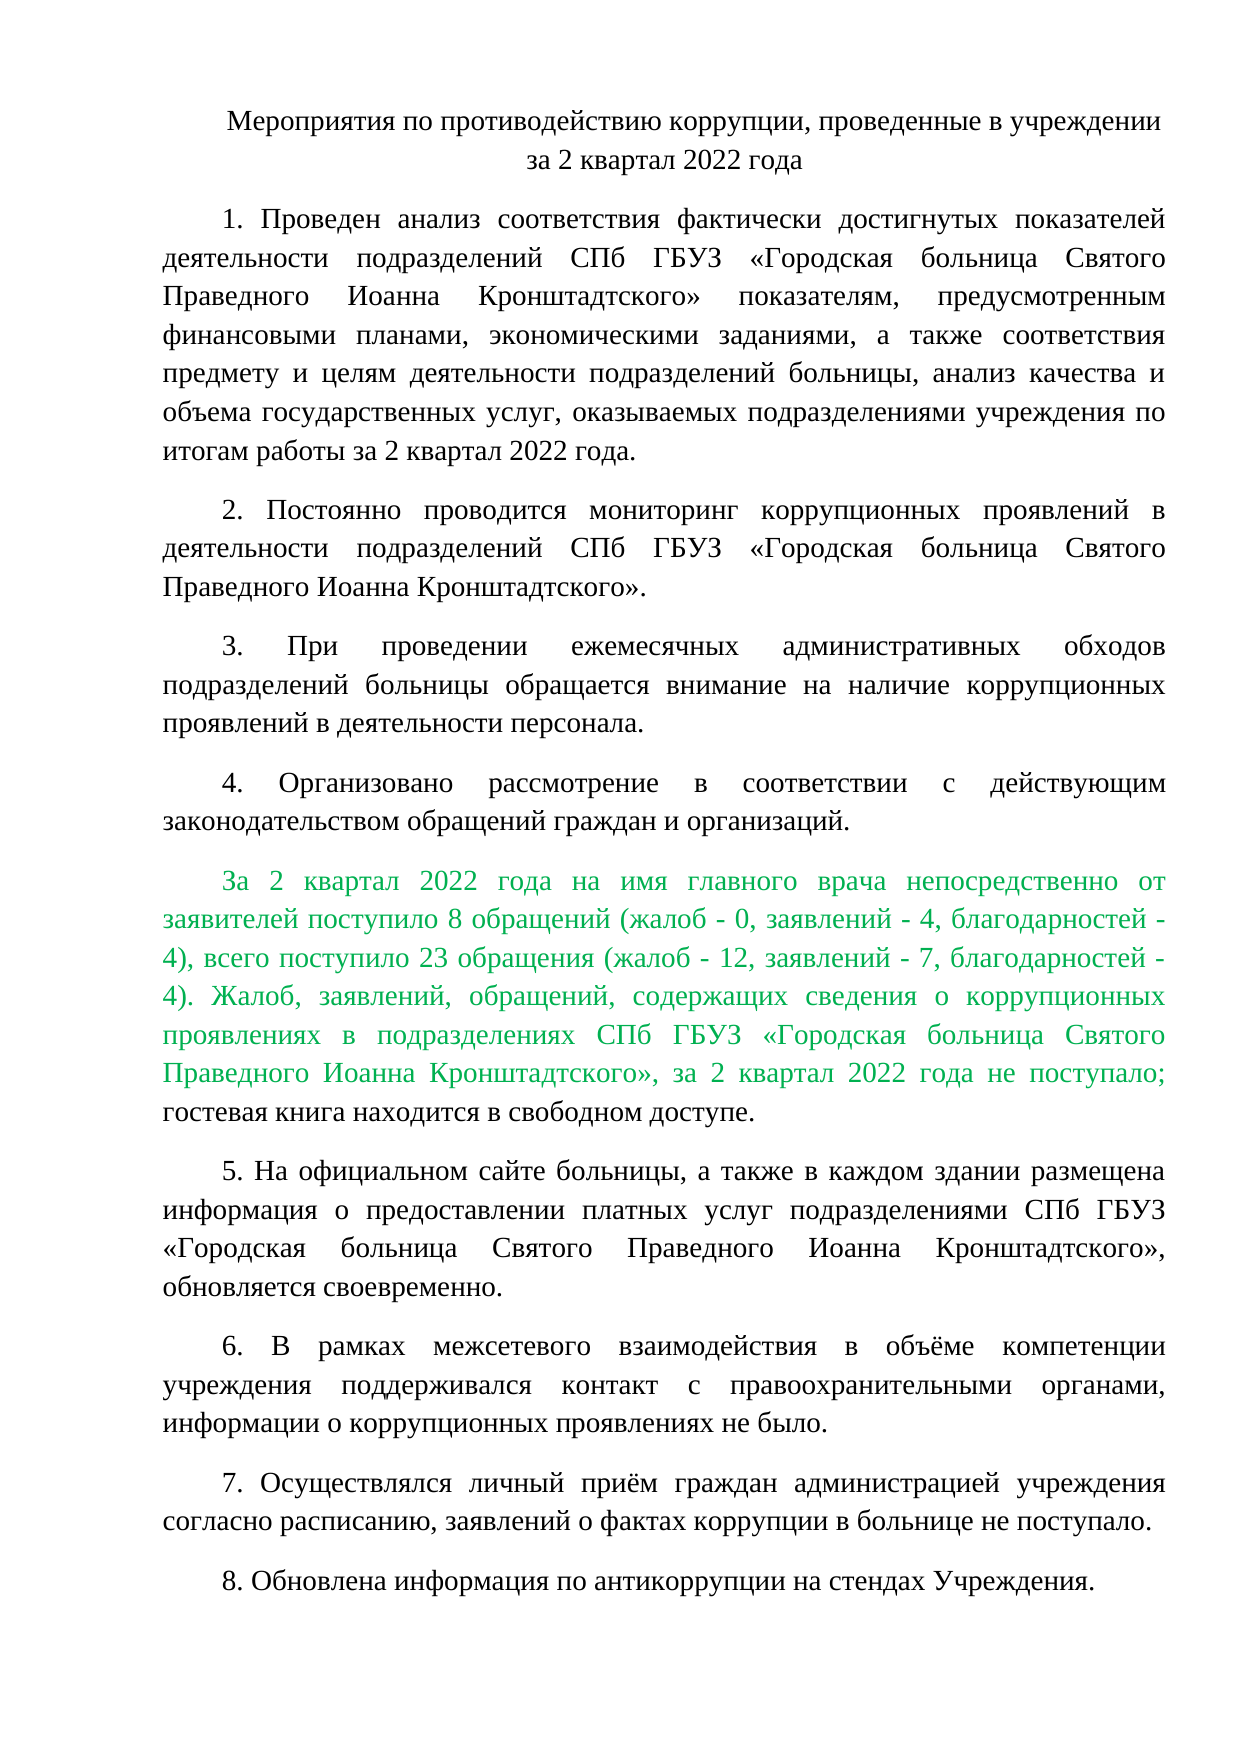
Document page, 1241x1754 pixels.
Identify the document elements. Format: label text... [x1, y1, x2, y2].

text 1. Проведен анализ соответствия фактически достигнутых показателей деятельности подразделений СПб ГБУЗ «Городская больница Святого Праведного Иоанна Кронштадтского» показателям, предусмотренным финансовыми планами, экономическими заданиями, а также соответствия предмету и целям деятельности подразделений больницы, анализ качества и объема государственных услуг, оказываемых подразделениями учреждения по итогам работы за 2 квартал 2022 года. [162, 201, 1167, 466]
text За 2 квартал 2022 года на имя главного врача непосредственно от заявителей поступило 8 обращений (жалоб - 0, заявлений - 4, благодарностей - 4), всего поступило 23 обращения (жалоб - 12, заявлений - 7, благодарностей - 4). Жалоб, заявлений, обращений, содержащих сведения о коррупционных проявлениях в подразделениях СПб ГБУЗ «Городская больница Святого Праведного Иоанна Кронштадтского», за 2 квартал 2022 года не поступало; гостевая книга находится в свободном доступе. [162, 863, 1167, 1128]
text 3. При проведении ежемесячных административных обходов подразделений больницы обращается внимание на наличие коррупционных проявлений в деятельности персонала. [162, 628, 1167, 739]
text 4. Организовано рассмотрение в соответствии с действующим законодательством обращений граждан и организаций. [162, 765, 1167, 837]
text 8. Обновлена информация по антикоррупции на стендах Учреждения. [162, 1563, 1167, 1596]
text 2. Постоянно проводится мониторинг коррупционных проявлений в деятельности подразделений СПб ГБУЗ «Городская больница Святого Праведного Иоанна Кронштадтского». [162, 492, 1167, 603]
text Мероприятия по противодействию коррупции, проведенные в учреждении за 2 квартал 2022 года [162, 103, 1167, 176]
text 6. В рамках межсетевого взаимодействия в объёме компетенции учреждения поддерживался контакт с правоохранительными органами, информации о коррупционных проявлениях не было. [162, 1328, 1167, 1439]
text 5. На официальном сайте больницы, а также в каждом здании размещена информация о предоставлении платных услуг подразделениями СПб ГБУЗ «Городская больница Святого Праведного Иоанна Кронштадтского», обновляется своевременно. [162, 1153, 1167, 1303]
text 7. Осуществлялся личный приём граждан администрацией учреждения согласно расписанию, заявлений о фактах коррупции в больнице не поступало. [162, 1465, 1167, 1537]
